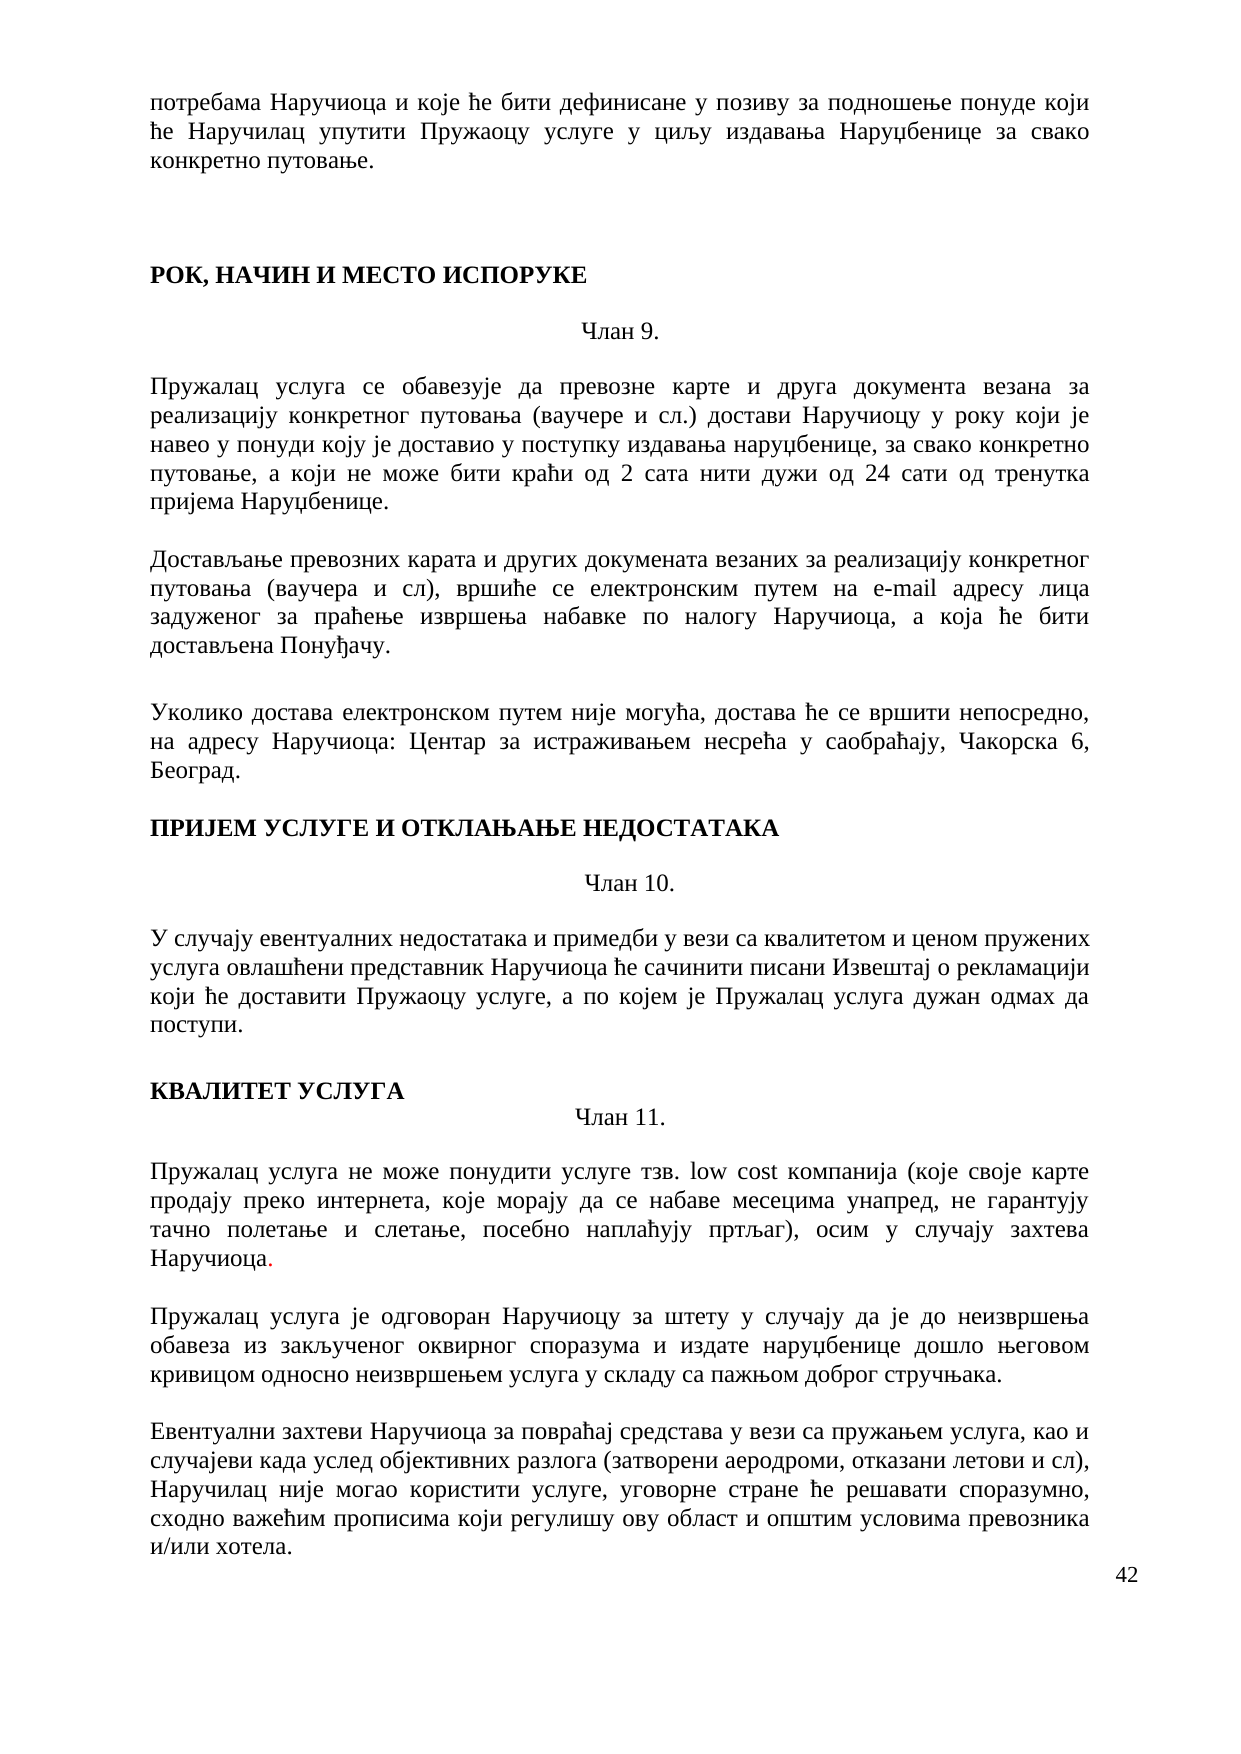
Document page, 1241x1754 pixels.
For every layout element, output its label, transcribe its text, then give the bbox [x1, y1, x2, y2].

text Евентуални захтеви Наручиоца за повраћај средстава у вези са пружањем услуга, као и случајеви када услед објективних разлога (затворени аеродроми, отказани летови и сл), Наручилац није могао користити услуге, уговорне стране ће решавати споразумно, сходно важећим прописима који регулишу ову област и општим условима превозника и/или хотела. [150, 1416, 1091, 1560]
text Члан 11. [228, 1104, 1012, 1130]
text Достављање превозних карата и других докумената везаних за реализацију конкретног путовања (ваучера и сл), вршиће се електронским путем на e-mail адресу лица задуженог за праћење извршења набавке по налогу Наручиоца, а којa ће бити достављенa Понуђачу. [150, 544, 1091, 659]
text Члан 10. [584, 871, 1138, 897]
text Пружалац услуга не може понудити услуге тзв. low cost компанија (које своје карте продају преко интернета, које морају да се набаве месецима унапред, не гарантују тачно полетање и слетање, посебно наплаћују пртљаг), осим у случају захтева Наручиоца. [150, 1156, 1090, 1271]
subtitle РОК, НАЧИН И МЕСТО ИСПОРУКE [150, 261, 1138, 289]
text У случају евентуалних недостатака и примедби у вези са квалитетом и ценом пружених услуга овлашћени представник Наручиоца ће сачинити писани Извештај о рекламацији који ће доставити Пружаоцу услуге, а по којем је Пружалац услуга дужан одмах да поступи. [150, 923, 1091, 1038]
text Пружалац услуга се обавезује да превозне карте и друга документа везана за реализацију конкретног путовања (ваучере и сл.) достави Наручиоцу у року који је навео у понуди коју је доставио у поступку издавања наруџбенице, за свако конкретно путовање, а који не може бити краћи од 2 сата нити дужи од 24 сати од тренутка пријема Наруџбенице. [150, 371, 1091, 515]
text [150, 87, 1091, 174]
text Пружалац услуга је одговоран Наручиоцу за штету у случају да је до неизвршења обавеза из закљученог оквирног споразума и издате наруџбенице дошло његовом кривицом односно неизвршењем услуга у складу са пажњом доброг стручњакa. [150, 1301, 1091, 1387]
text Уколико достава електронском путем није могућа, достава ће се вршити непосредно, на адресу Наручиоца: Центар за истраживањем несрећа у саобраћају, Чакорска 6, Београд. [150, 697, 1091, 783]
subtitle КВАЛИТЕТ УСЛУГА [150, 1078, 1138, 1104]
subtitle ПРИЈЕМ УСЛУГЕ И ОТКЛАЊАЊЕ НЕДОСТАТАКА [150, 813, 1138, 841]
text Члан 9. [228, 319, 1012, 345]
